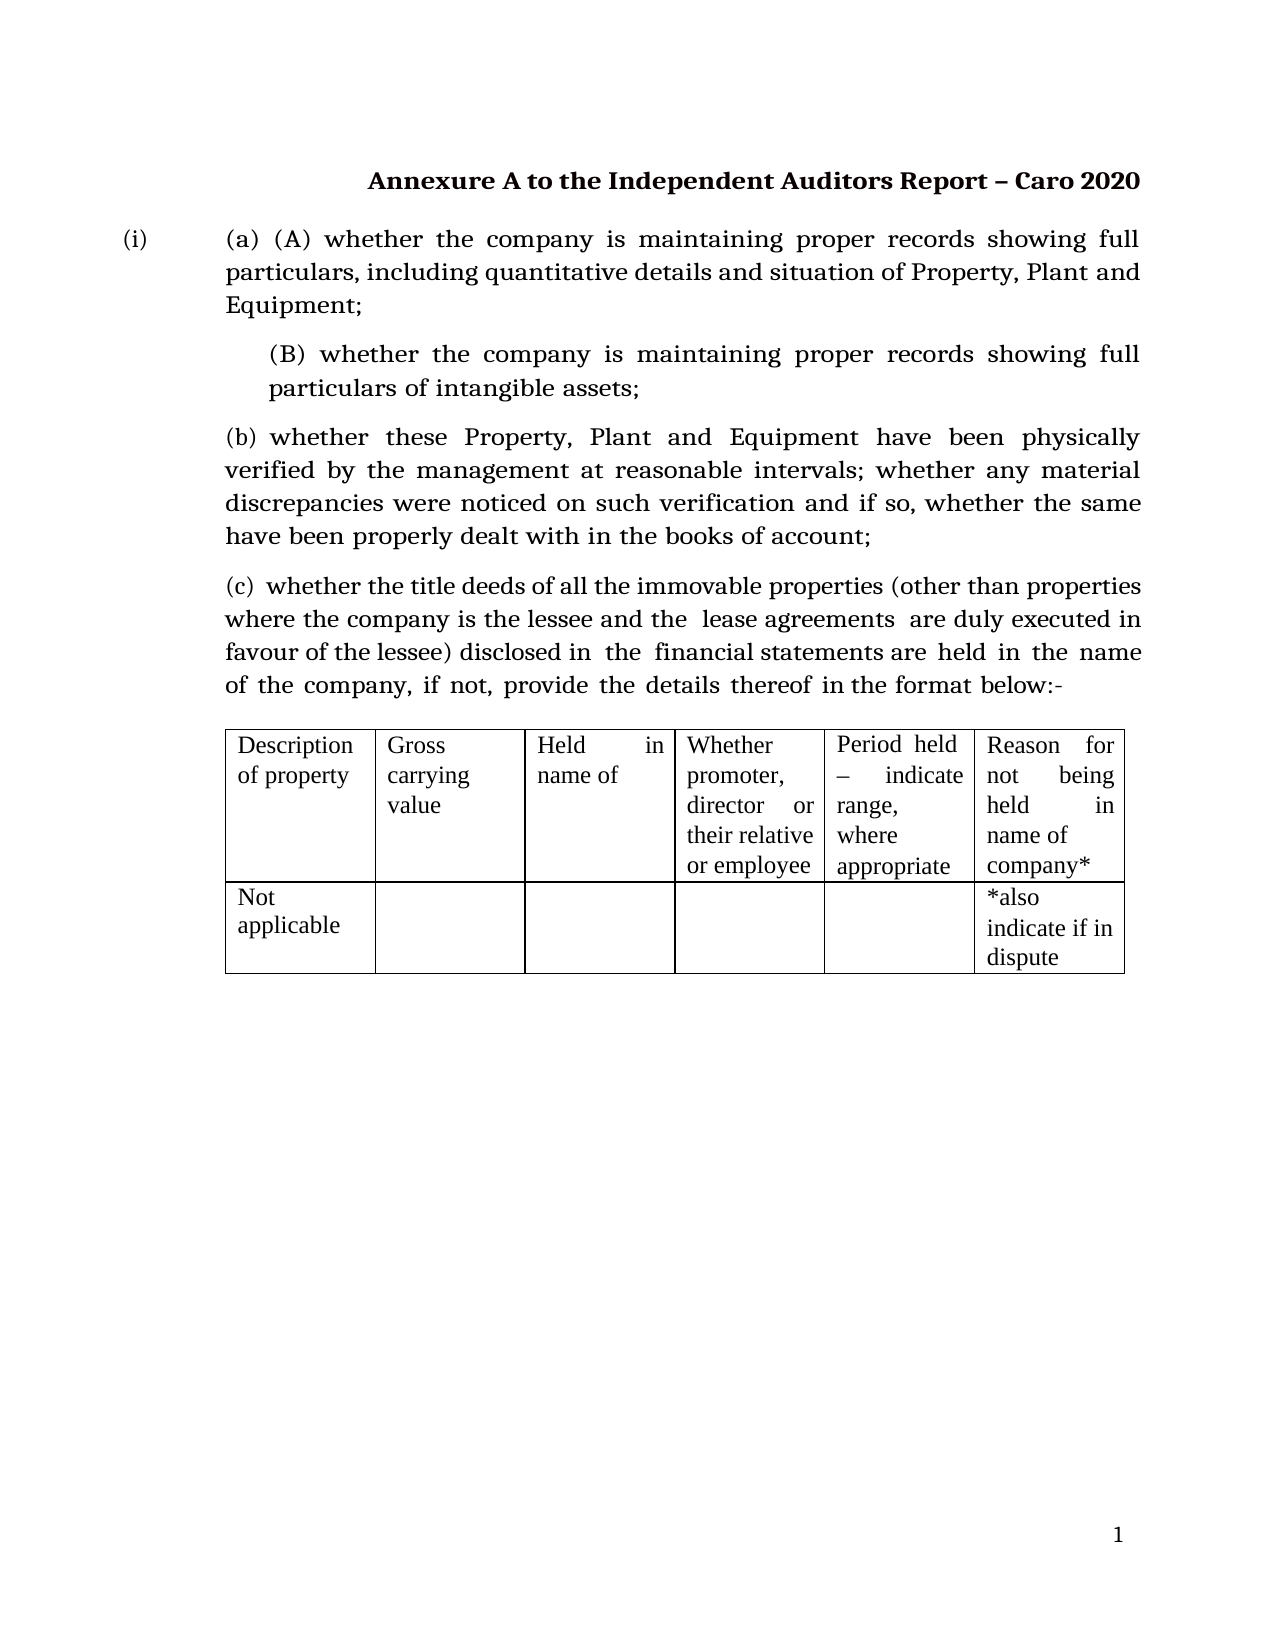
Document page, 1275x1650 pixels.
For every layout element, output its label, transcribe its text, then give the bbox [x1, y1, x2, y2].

table_cell [825, 883, 974, 972]
table_cell *also indicate if in dispute [975, 883, 1124, 972]
table_header Held in name of [526, 730, 674, 881]
table_header Period held – indicate range, where appropriate [825, 730, 974, 881]
list (a) (A) whether the company is maintaining proper records showing full particulars, including quantitative details and situation of Property, Plant and Equipment; [122, 225, 1141, 320]
list whether the title deeds of all the immovable properties (other than properties where the company is the lessee and the lease agreements are duly executed in favour of the lessee) disclosed in the financial statements are held in the name of the company, if not, provide the details thereof in the format below:- [225, 572, 1142, 699]
table_header Gross carrying value [376, 730, 524, 881]
table_cell [526, 883, 674, 972]
table_cell [376, 883, 524, 972]
table_header Whether promoter, director or their relative or employee [676, 730, 824, 881]
table_cell Not applicable [226, 883, 375, 972]
table_header Reason for not being held in name of company* [975, 730, 1124, 881]
list whether these Property, Plant and Equipment have been physically verified by the management at reasonable intervals; whether any material discrepancies were noticed on such verification and if so, whether the same have been properly dealt with in the books of account; [225, 423, 1142, 551]
list Annexure A to the Independent Auditors Report – Caro 2020 [122, 167, 1141, 196]
table_cell [676, 883, 824, 972]
text (B) whether the company is maintaining proper records showing full particulars of intangible assets; [268, 340, 1141, 403]
table_header Description of property [226, 730, 375, 881]
